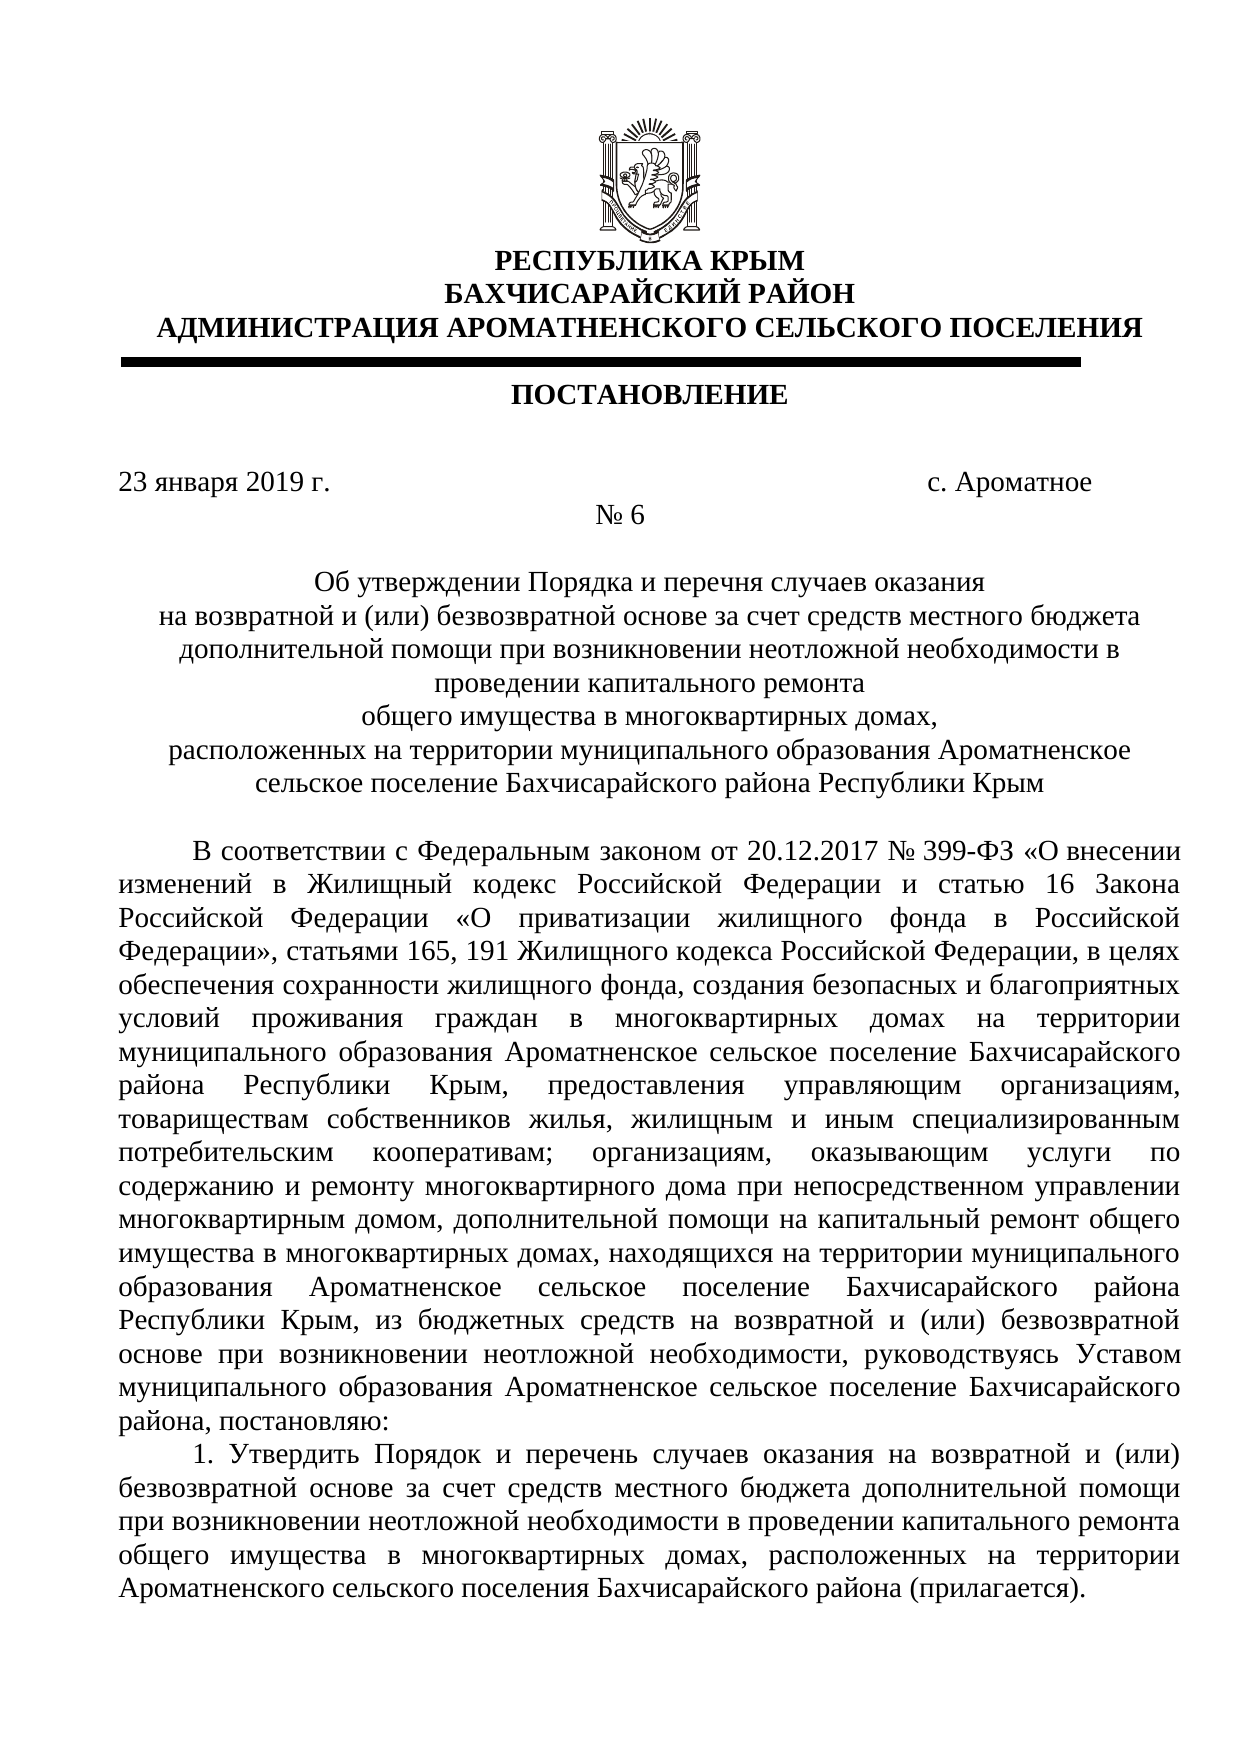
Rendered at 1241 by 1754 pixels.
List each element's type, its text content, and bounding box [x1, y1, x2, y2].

text ПОСТАНОВЛЕНИЕ [118, 377, 1181, 411]
table_header № 6 [449, 464, 791, 531]
title общего имущества в многоквартирных домах, [118, 698, 1181, 732]
text РЕСПУБЛИКА КРЫМ [118, 243, 1181, 277]
table_header с. Ароматное [791, 464, 1133, 531]
text В соответствии с Федеральным законом от 20.12.2017 № 399-ФЗ «О внесении изменений в Жилищный кодекс Российской Федерации и статью 16 Закона Российской Федерации «О приватизации жилищного фонда в Российской Федерации», статьями 165, 191 Жилищного кодекса Российской Федерации, в целях обеспечения сохранности жилищного фонда, создания безопасных и благоприятных условий проживания граждан в многоквартирных домах на территории муниципального образования Ароматненское сельское поселение Бахчисарайского района Республики Крым, предоставления управляющим организациям, товариществам собственников жилья, жилищным и иным специализированным потребительским кооперативам; организациям, оказывающим услуги по содержанию и ремонту многоквартирного дома при непосредственном управлении многоквартирным домом, дополнительной помощи на капитальный ремонт общего имущества в многоквартирных домах, находящихся на территории муниципального образования Ароматненское сельское поселение Бахчисарайского района Республики Крым, из бюджетных средств на возвратной и (или) безвозвратной основе при возникновении неотложной необходимости, руководствуясь Уставом муниципального образования Ароматненское сельское поселение Бахчисарайского района, постановляю: [118, 833, 1181, 1436]
text БАХЧИСАРАЙСКИЙ РАЙОН [44, 277, 1181, 310]
title Об утверждении Порядка и перечня случаев оказания [118, 564, 1181, 598]
title расположенных на территории муниципального образования Ароматненское сельское поселение Бахчисарайского района Республики Крым [118, 732, 1181, 799]
text 1. Утвердить Порядок и перечень случаев оказания на возвратной и (или) безвозвратной основе за счет средств местного бюджета дополнительной помощи при возникновении неотложной необходимости в проведении капитального ремонта общего имущества в многоквартирных домах, расположенных на территории Ароматненского сельского поселения Бахчисарайского района (прилагается). [118, 1436, 1181, 1604]
text АДМИНИСТРАЦИЯ АРОМАТНЕНСКОГО СЕЛЬСКОГО ПОСЕЛЕНИЯ [44, 310, 1181, 344]
table_header 23 января 2019 г. [107, 464, 449, 531]
title на возвратной и (или) безвозвратной основе за счет средств местного бюджета дополнительной помощи при возникновении неотложной необходимости в проведении капитального ремонта [118, 598, 1181, 698]
